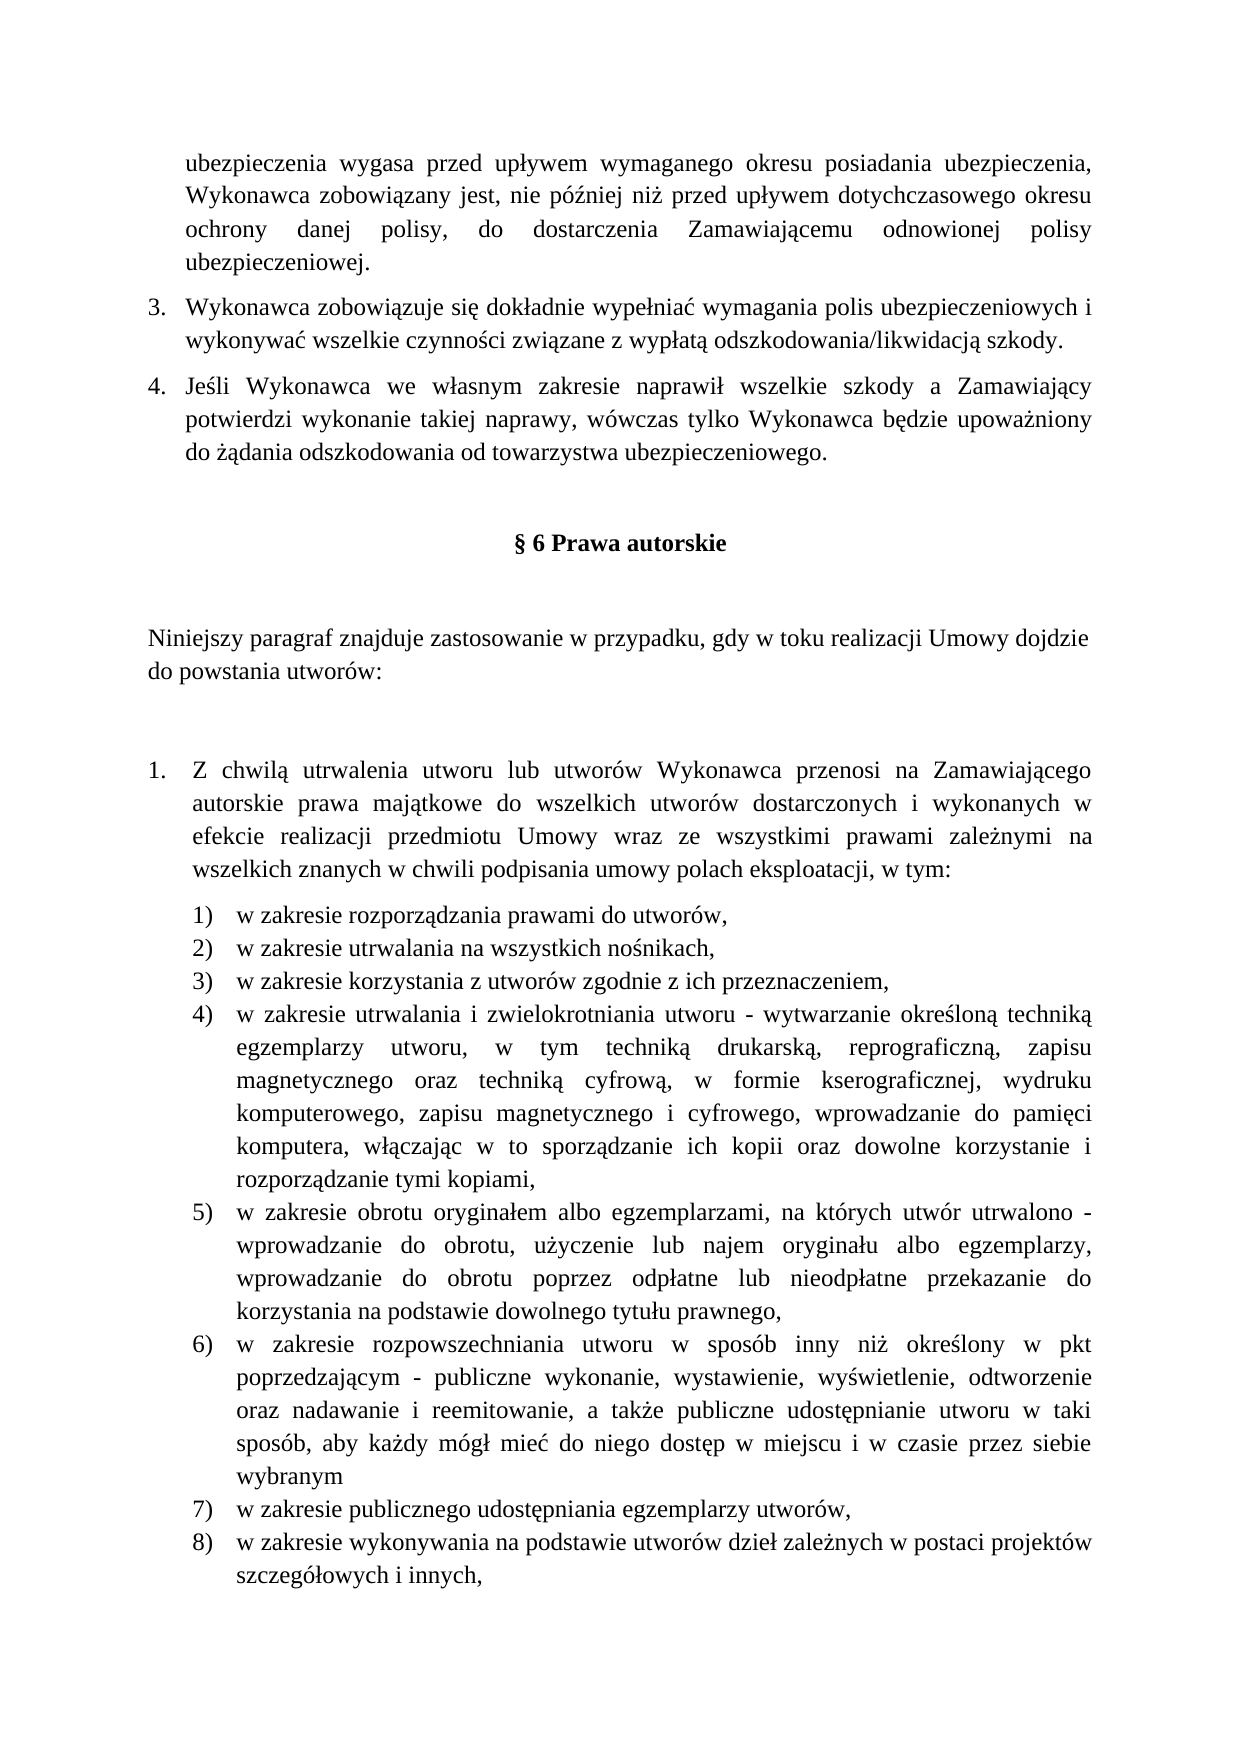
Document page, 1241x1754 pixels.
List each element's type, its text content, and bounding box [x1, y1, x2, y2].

list Wykonawca zobowiązuje się dokładnie wypełniać wymagania polis ubezpieczeniowych i wykonywać wszelkie czynności związane z wypłatą odszkodowania/likwidacją szkody. [148, 292, 1093, 354]
list w zakresie wykonywania na podstawie utworów dzieł zależnych w postaci projektów szczegółowych i innych, [192, 1527, 1093, 1589]
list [148, 148, 1093, 275]
list w zakresie rozporządzania prawami do utworów, [192, 900, 1093, 929]
list w zakresie korzystania z utworów zgodnie z ich przeznaczeniem, [192, 966, 1093, 995]
list Z chwilą utrwalenia utworu lub utworów Wykonawca przenosi na Zamawiającego autorskie prawa majątkowe do wszelkich utworów dostarczonych i wykonanych w efekcie realizacji przedmiotu Umowy wraz ze wszystkimi prawami zależnymi na wszelkich znanych w chwili podpisania umowy polach eksploatacji, w tym: [148, 755, 1093, 883]
list w zakresie utrwalania i zwielokrotniania utworu - wytwarzanie określoną techniką egzemplarzy utworu, w tym techniką drukarską, reprograficzną, zapisu magnetycznego oraz techniką cyfrową, w formie kserograficznej, wydruku komputerowego, zapisu magnetycznego i cyfrowego, wprowadzanie do pamięci komputera, włączając w to sporządzanie ich kopii oraz dowolne korzystanie i rozporządzanie tymi kopiami, [192, 999, 1093, 1193]
list w zakresie rozpowszechniania utworu w sposób inny niż określony w pkt poprzedzającym - publiczne wykonanie, wystawienie, wyświetlenie, odtworzenie oraz nadawanie i reemitowanie, a także publiczne udostępnianie utworu w taki sposób, aby każdy mógł mieć do niego dostęp w miejscu i w czasie przez siebie wybranym [192, 1329, 1093, 1490]
list Jeśli Wykonawca we własnym zakresie naprawił wszelkie szkody a Zamawiający potwierdzi wykonanie takiej naprawy, wówczas tylko Wykonawca będzie upoważniony do żądania odszkodowania od towarzystwa ubezpieczeniowego. [148, 371, 1093, 466]
list w zakresie publicznego udostępniania egzemplarzy utworów, [192, 1494, 1093, 1523]
text Niniejszy paragraf znajduje zastosowanie w przypadku, gdy w toku realizacji Umowy dojdzie do powstania utworów: [148, 623, 1093, 685]
list w zakresie obrotu oryginałem albo egzemplarzami, na których utwór utrwalono - wprowadzanie do obrotu, użyczenie lub najem oryginału albo egzemplarzy, wprowadzanie do obrotu poprzez odpłatne lub nieodpłatne przekazanie do korzystania na podstawie dowolnego tytułu prawnego, [192, 1197, 1093, 1325]
list w zakresie utrwalania na wszystkich nośnikach, [192, 933, 1093, 962]
text § 6 Prawa autorskie [148, 528, 1093, 557]
